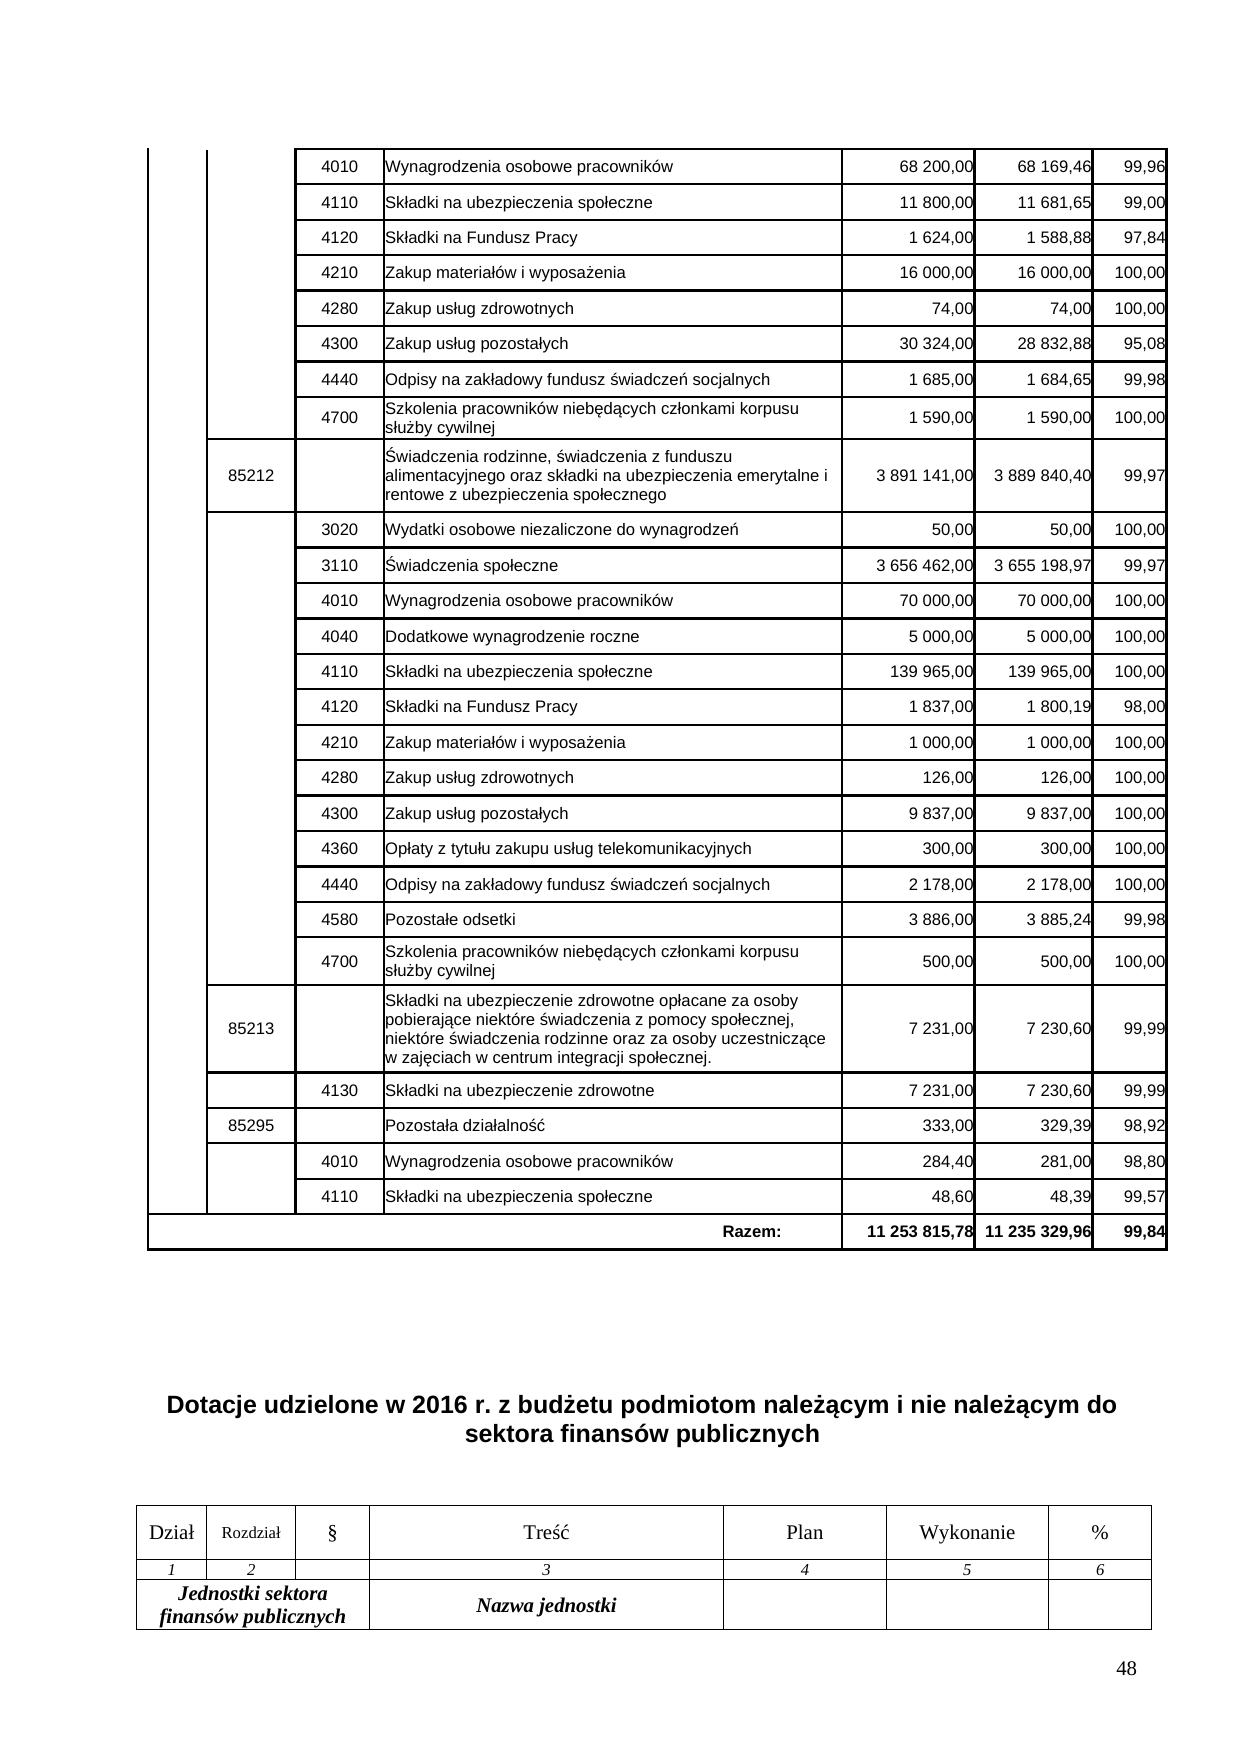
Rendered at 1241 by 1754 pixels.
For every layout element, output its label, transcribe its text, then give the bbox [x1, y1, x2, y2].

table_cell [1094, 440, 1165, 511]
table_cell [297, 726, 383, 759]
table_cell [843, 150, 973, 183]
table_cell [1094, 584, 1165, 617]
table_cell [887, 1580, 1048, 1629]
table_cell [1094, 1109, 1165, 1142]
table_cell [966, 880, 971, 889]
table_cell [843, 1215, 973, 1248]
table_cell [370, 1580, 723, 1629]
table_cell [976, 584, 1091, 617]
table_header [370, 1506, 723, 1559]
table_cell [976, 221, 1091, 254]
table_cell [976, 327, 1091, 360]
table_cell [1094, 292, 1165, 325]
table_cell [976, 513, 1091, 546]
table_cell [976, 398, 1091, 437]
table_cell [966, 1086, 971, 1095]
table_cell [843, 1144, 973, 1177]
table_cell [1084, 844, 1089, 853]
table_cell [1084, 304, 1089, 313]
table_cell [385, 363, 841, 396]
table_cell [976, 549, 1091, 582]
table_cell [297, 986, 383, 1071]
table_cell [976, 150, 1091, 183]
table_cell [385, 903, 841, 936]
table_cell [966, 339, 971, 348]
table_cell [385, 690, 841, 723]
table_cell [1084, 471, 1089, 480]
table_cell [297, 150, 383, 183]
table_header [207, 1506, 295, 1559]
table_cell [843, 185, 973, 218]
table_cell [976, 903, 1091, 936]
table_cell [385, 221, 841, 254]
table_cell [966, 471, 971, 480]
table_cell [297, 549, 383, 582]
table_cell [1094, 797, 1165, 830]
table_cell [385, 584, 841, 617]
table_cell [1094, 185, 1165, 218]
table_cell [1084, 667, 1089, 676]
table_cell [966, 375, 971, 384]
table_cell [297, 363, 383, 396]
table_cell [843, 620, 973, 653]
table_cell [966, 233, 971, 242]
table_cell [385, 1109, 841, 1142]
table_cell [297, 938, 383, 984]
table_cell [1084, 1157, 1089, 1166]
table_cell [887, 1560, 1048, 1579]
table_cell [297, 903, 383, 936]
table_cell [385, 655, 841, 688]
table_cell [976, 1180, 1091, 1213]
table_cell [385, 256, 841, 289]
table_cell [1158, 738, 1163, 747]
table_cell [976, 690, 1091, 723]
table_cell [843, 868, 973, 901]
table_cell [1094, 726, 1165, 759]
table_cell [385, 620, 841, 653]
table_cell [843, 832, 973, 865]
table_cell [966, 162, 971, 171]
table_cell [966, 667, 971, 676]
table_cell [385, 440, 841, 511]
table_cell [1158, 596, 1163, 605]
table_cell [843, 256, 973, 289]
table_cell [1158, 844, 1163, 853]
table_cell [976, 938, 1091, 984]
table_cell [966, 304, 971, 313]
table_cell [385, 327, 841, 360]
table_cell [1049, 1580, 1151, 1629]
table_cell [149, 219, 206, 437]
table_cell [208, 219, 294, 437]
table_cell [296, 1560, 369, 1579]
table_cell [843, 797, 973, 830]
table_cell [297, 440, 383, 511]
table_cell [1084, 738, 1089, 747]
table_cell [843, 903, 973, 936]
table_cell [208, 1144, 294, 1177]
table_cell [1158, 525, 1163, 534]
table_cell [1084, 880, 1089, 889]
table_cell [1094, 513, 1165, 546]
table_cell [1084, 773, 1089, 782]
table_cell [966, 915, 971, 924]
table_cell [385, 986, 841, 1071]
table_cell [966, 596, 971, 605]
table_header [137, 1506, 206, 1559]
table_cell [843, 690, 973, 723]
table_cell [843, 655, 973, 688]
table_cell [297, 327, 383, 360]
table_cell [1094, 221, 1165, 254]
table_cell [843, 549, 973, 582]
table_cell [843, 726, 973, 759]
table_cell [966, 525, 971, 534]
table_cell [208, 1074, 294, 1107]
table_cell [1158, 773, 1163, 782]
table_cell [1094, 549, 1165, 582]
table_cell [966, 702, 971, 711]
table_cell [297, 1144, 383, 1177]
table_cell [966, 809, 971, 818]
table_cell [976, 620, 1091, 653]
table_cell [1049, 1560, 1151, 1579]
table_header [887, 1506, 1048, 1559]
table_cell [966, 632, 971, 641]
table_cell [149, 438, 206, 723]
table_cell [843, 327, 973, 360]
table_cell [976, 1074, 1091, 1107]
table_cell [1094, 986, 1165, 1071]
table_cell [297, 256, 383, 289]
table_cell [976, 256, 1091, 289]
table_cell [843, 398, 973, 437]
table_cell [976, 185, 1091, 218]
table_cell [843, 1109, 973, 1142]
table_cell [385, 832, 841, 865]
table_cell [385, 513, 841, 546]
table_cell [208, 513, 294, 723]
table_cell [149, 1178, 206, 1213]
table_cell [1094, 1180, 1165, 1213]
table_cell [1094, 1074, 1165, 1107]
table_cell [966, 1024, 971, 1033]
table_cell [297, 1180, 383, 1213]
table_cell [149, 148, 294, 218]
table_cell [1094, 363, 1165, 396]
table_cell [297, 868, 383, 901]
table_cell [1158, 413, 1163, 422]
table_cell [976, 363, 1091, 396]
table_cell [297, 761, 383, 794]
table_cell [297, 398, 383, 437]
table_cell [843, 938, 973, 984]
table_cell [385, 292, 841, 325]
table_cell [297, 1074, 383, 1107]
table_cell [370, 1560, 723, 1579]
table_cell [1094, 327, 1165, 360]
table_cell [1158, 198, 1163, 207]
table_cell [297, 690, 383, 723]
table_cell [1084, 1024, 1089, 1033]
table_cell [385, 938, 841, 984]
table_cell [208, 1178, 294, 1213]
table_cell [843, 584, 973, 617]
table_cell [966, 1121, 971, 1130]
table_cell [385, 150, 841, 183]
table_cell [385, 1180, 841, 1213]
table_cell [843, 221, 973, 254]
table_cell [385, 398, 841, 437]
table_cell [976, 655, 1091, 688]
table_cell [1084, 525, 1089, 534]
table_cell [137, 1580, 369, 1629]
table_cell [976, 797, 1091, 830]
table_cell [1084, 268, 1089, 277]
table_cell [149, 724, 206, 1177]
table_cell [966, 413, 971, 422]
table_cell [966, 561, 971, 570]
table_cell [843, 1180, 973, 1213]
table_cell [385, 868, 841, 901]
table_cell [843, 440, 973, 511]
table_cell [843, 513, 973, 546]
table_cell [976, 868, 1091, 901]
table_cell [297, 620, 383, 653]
text Dotacje udzielone w 2016 r. z budżetu podmiotom należącym i nie należącym do sektora finansów publicznych [148, 1390, 1137, 1447]
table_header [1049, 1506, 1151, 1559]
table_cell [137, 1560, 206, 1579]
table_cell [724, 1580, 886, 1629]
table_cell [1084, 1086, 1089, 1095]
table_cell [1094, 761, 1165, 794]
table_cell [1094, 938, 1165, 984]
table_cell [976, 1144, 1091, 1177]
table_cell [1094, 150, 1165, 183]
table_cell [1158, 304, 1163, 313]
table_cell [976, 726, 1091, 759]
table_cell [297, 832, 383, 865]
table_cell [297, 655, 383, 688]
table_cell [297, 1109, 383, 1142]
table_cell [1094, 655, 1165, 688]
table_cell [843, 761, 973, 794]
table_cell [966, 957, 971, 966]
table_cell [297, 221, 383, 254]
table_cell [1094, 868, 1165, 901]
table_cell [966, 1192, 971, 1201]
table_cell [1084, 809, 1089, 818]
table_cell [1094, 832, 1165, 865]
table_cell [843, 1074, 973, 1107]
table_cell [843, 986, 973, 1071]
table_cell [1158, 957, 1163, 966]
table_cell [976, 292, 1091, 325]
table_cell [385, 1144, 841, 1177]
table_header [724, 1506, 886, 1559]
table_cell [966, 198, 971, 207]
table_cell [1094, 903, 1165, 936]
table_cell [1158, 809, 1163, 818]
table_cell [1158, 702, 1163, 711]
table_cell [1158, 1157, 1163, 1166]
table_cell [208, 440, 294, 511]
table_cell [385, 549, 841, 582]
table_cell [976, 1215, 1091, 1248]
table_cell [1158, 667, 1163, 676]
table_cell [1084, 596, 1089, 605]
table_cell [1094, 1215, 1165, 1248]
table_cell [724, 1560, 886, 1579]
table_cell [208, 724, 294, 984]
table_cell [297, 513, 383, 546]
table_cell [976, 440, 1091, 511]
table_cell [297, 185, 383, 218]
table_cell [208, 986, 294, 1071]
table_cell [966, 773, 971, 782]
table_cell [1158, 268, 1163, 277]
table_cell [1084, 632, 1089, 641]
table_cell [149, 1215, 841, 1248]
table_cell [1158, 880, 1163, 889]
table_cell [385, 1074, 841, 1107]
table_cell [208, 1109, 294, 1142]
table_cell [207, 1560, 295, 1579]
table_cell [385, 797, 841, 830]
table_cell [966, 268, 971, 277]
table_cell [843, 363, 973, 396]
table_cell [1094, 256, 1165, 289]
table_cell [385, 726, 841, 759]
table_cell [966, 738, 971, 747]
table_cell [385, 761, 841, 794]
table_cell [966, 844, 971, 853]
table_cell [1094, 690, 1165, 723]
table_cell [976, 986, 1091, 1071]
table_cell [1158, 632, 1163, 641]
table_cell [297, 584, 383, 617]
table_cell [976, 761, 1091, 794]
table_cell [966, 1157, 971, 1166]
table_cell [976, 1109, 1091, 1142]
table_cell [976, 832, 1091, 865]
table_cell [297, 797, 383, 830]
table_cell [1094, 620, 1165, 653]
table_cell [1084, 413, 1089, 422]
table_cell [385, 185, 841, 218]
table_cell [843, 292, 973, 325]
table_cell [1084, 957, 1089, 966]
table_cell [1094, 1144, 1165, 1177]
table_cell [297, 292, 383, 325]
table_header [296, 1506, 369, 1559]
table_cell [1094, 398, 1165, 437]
